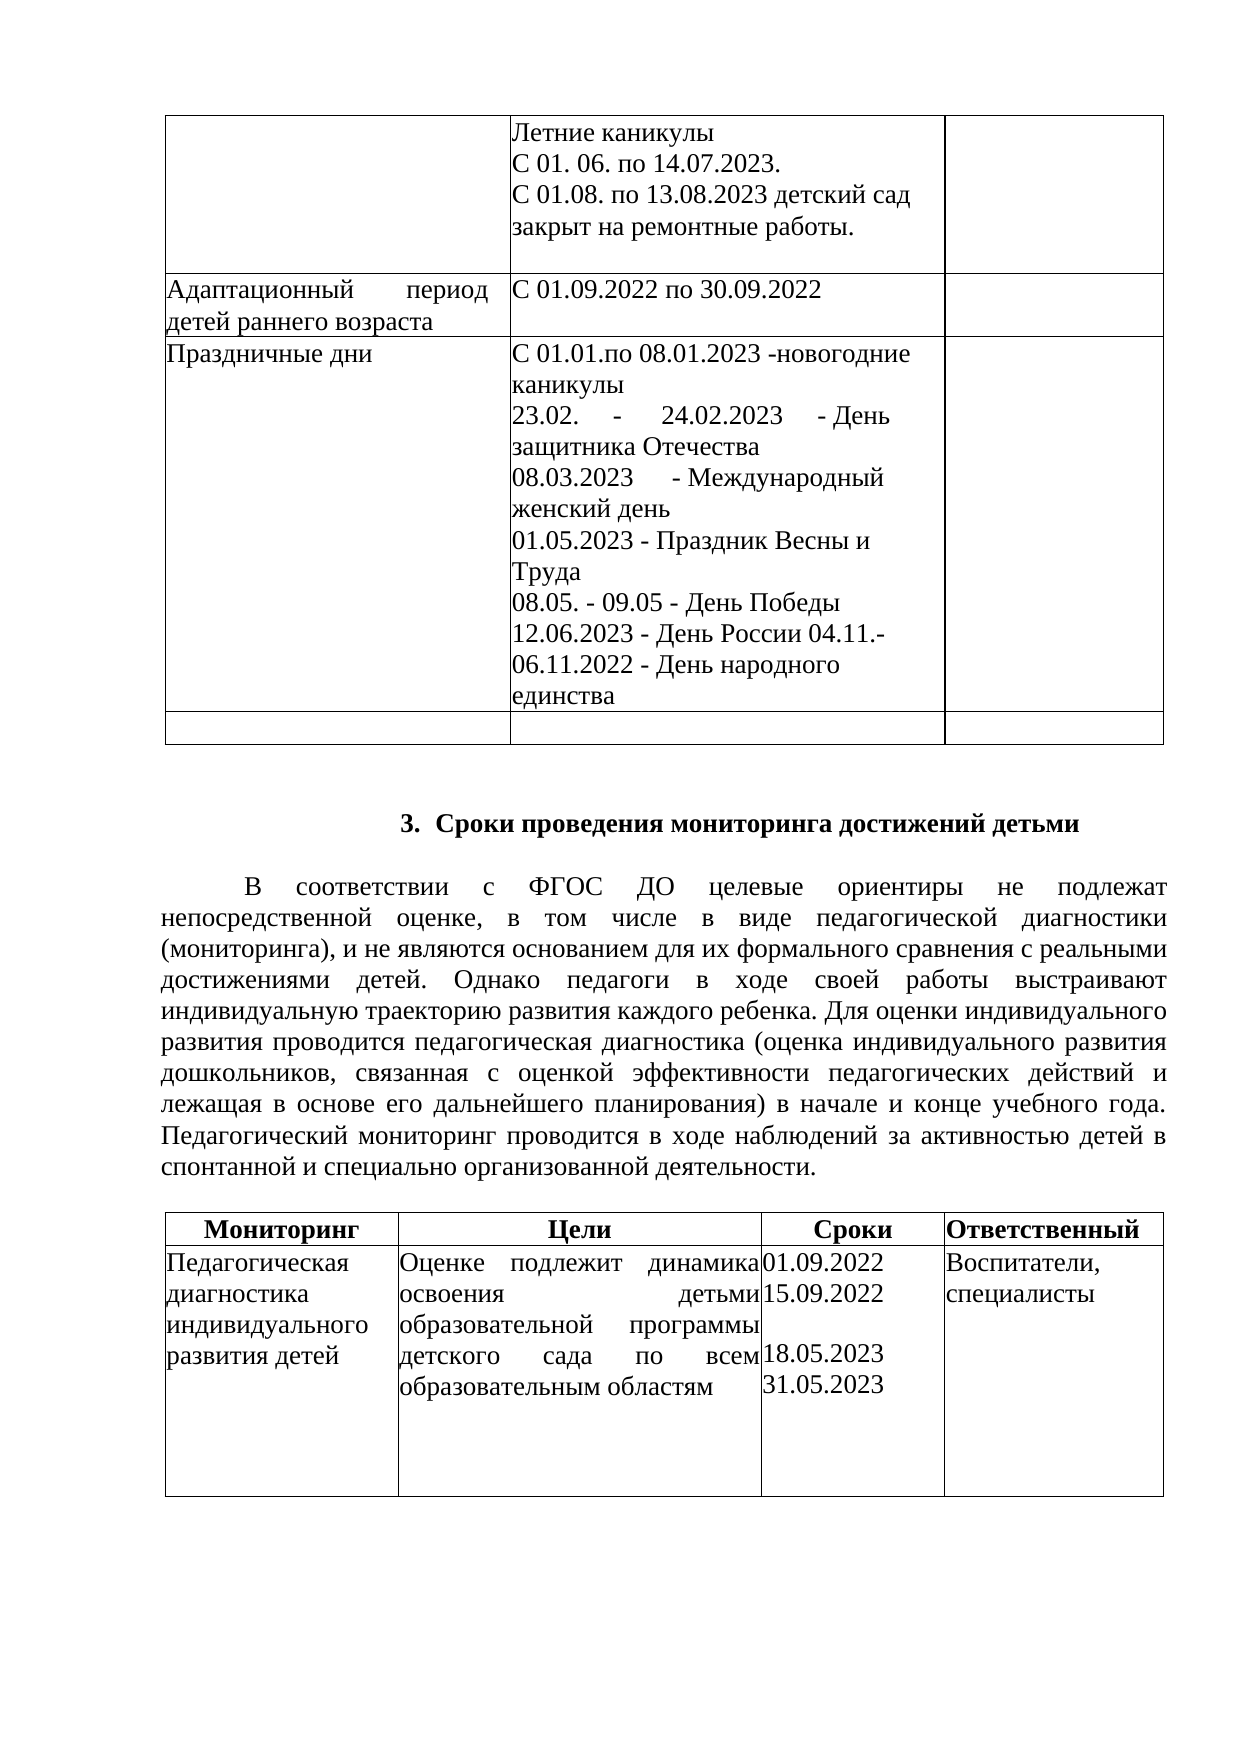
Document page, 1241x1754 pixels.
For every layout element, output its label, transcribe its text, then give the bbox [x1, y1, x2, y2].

table_cell Воспитатели, специалисты [945, 1246, 1163, 1496]
table_cell [946, 274, 1163, 336]
table_cell 01.09.2022 15.09.2022 18.05.2023 31.05.2023 [762, 1246, 944, 1496]
table_header Мониторинг [166, 1213, 398, 1245]
table_header [166, 116, 510, 273]
table_header Летние каникулы С 01. 06. по 14.07.2023. С 01.08. по 13.08.2023 детский сад закрыт на ремонтные работы. [511, 116, 944, 273]
table_cell Адаптационный период детей раннего возраста [166, 274, 510, 336]
table_cell [166, 712, 510, 744]
table_cell Педагогическая диагностика индивидуального развития детей [166, 1246, 398, 1496]
table_header [946, 116, 1163, 273]
table_header Ответственный [945, 1213, 1163, 1245]
list Сроки проведения мониторинга достижений детьми [400, 807, 1168, 838]
table_cell С 01.09.2022 по 30.09.2022 [511, 274, 944, 336]
table_cell [511, 712, 944, 744]
table_header Сроки [762, 1213, 944, 1245]
table_cell С 01.01.по 08.01.2023 -новогодние каникулы 23.02. - 24.02.2023 - День защитника Отечества 08.03.2023 - Международный женский день 01.05.2023 - Праздник Весны и Труда 08.05. - 09.05 - День Победы 12.06.2023 - День России 04.11.-06.11.2022 - День народного единства [511, 337, 944, 711]
table_header Цели [399, 1213, 761, 1245]
table_cell Праздничные дни [166, 337, 510, 711]
table_cell [946, 712, 1163, 744]
table_cell [946, 337, 1163, 711]
text В соответствии с ФГОС ДО целевые ориентиры не подлежат непосредственной оценке, в том числе в виде педагогической диагностики (мониторинга), и не являются основанием для их формального сравнения с реальными достижениями детей. Однако педагоги в ходе своей работы выстраивают индивидуальную траекторию развития каждого ребенка. Для оценки индивидуального развития проводится педагогическая диагностика (оценка индивидуального развития дошкольников, связанная с оценкой эффективности педагогических действий и лежащая в основе его дальнейшего планирования) в начале и конце учебного года. Педагогический мониторинг проводится в ходе наблюдений за активностью детей в спонтанной и специально организованной деятельности. [161, 869, 1168, 1181]
table_cell Оценке подлежит динамика освоения детьми образовательной программы детского сада по всем образовательным областям [399, 1246, 761, 1496]
